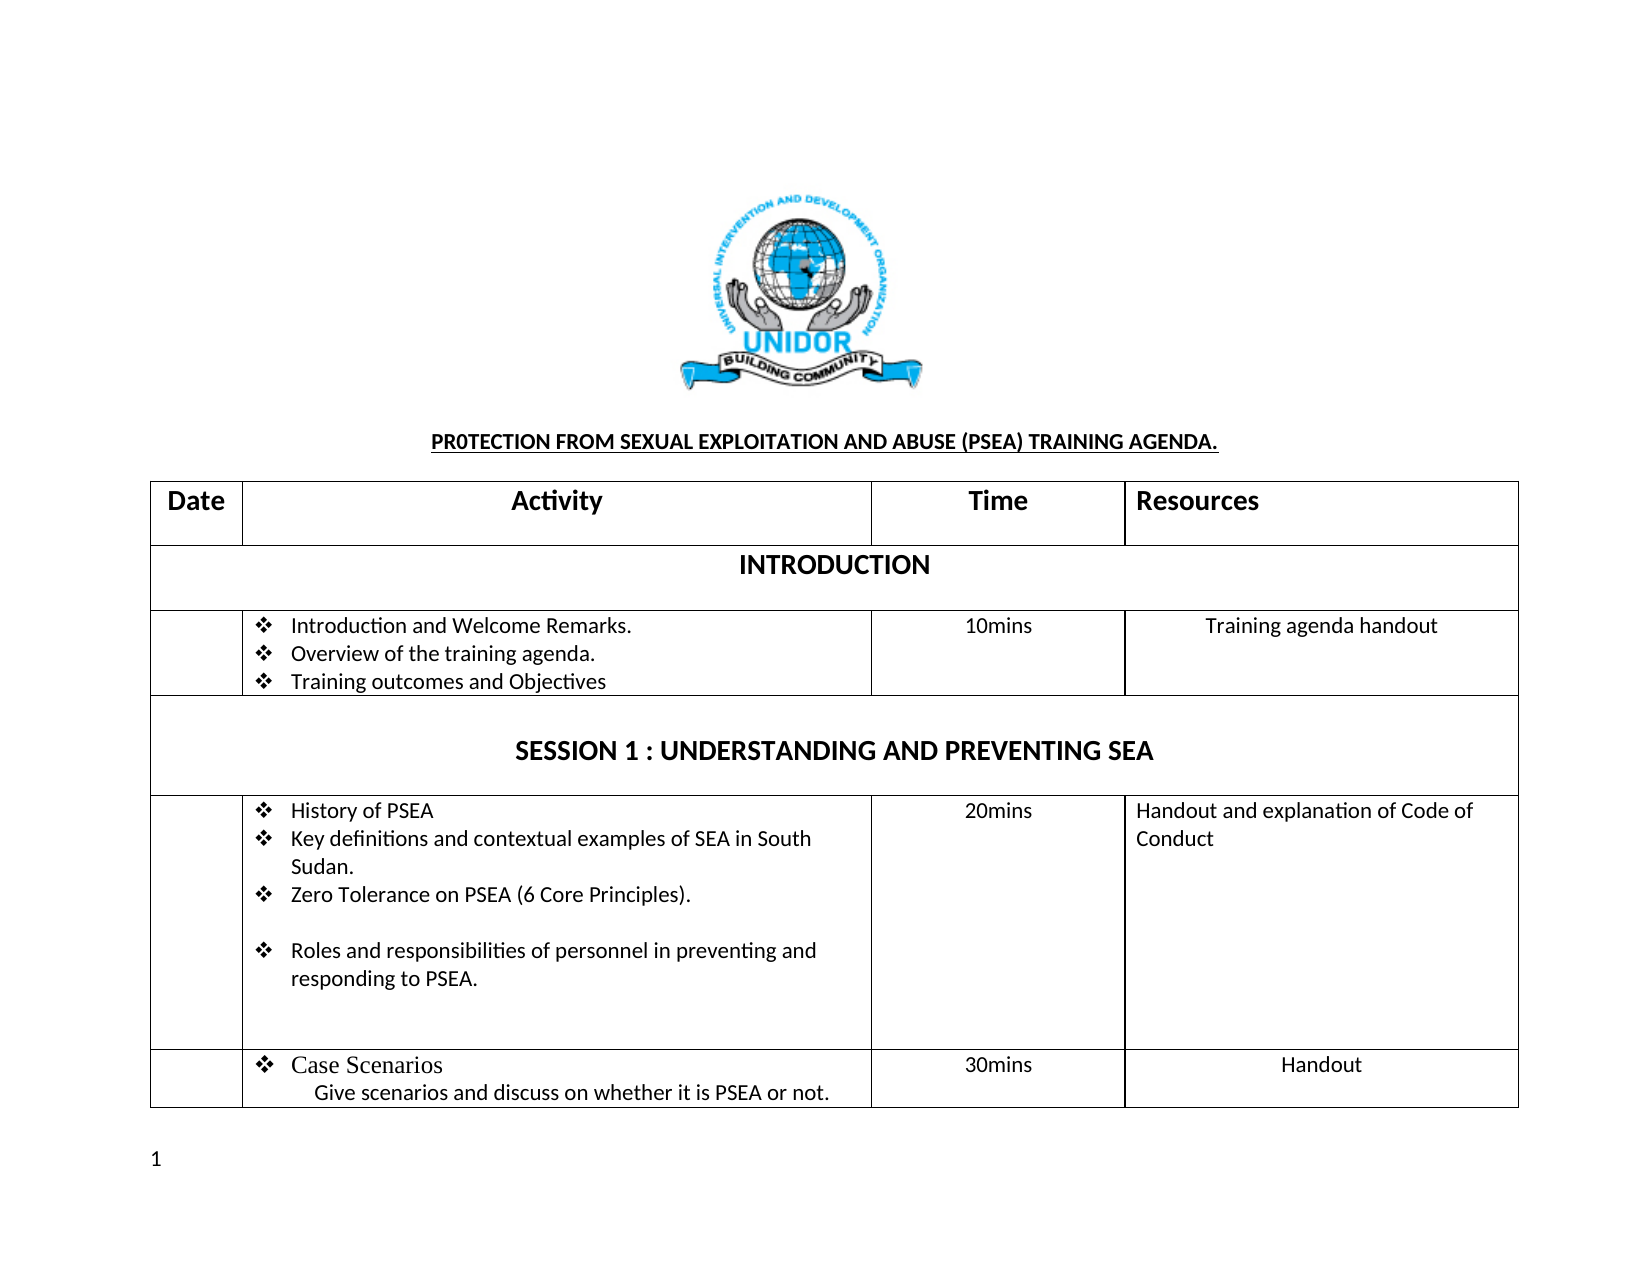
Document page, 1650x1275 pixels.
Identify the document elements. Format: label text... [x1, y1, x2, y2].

table_cell Handout [1126, 1050, 1518, 1107]
text PR0TECTION FROM SEXUAL EXPLOITATION AND ABUSE (PSEA) TRAINING AGENDA. [150, 203, 1500, 456]
table_cell INTRODUCTION [151, 546, 1518, 610]
table_header Activity [243, 482, 871, 545]
table_cell 10mins [872, 611, 1124, 695]
table_header Resources [1126, 482, 1518, 545]
picture [646, 159, 954, 424]
table_cell 30mins [872, 1050, 1124, 1107]
table_cell SESSION 1 : UNDERSTANDING AND PREVENTING SEA [151, 696, 1518, 795]
table_cell 20mins [872, 796, 1124, 1049]
table_cell Case Scenarios Give scenarios and discuss on whether it is PSEA or not. [243, 1050, 871, 1107]
table_cell [151, 1050, 242, 1107]
table_cell Handout and explanation of Code of Conduct [1126, 796, 1518, 1049]
table_header Date [151, 482, 242, 545]
table_header Time [872, 482, 1124, 545]
table_cell Training agenda handout [1126, 611, 1518, 695]
table_cell Introduction and Welcome Remarks. Overview of the training agenda. Training outcomes and Objectives [243, 611, 871, 695]
table_cell History of PSEA Key definitions and contextual examples of SEA in South Sudan. Zero Tolerance on PSEA (6 Core Principles). Roles and responsibilities of personnel in preventing and responding to PSEA. [243, 796, 871, 1049]
table_cell [151, 611, 242, 695]
table_cell [151, 796, 242, 1049]
